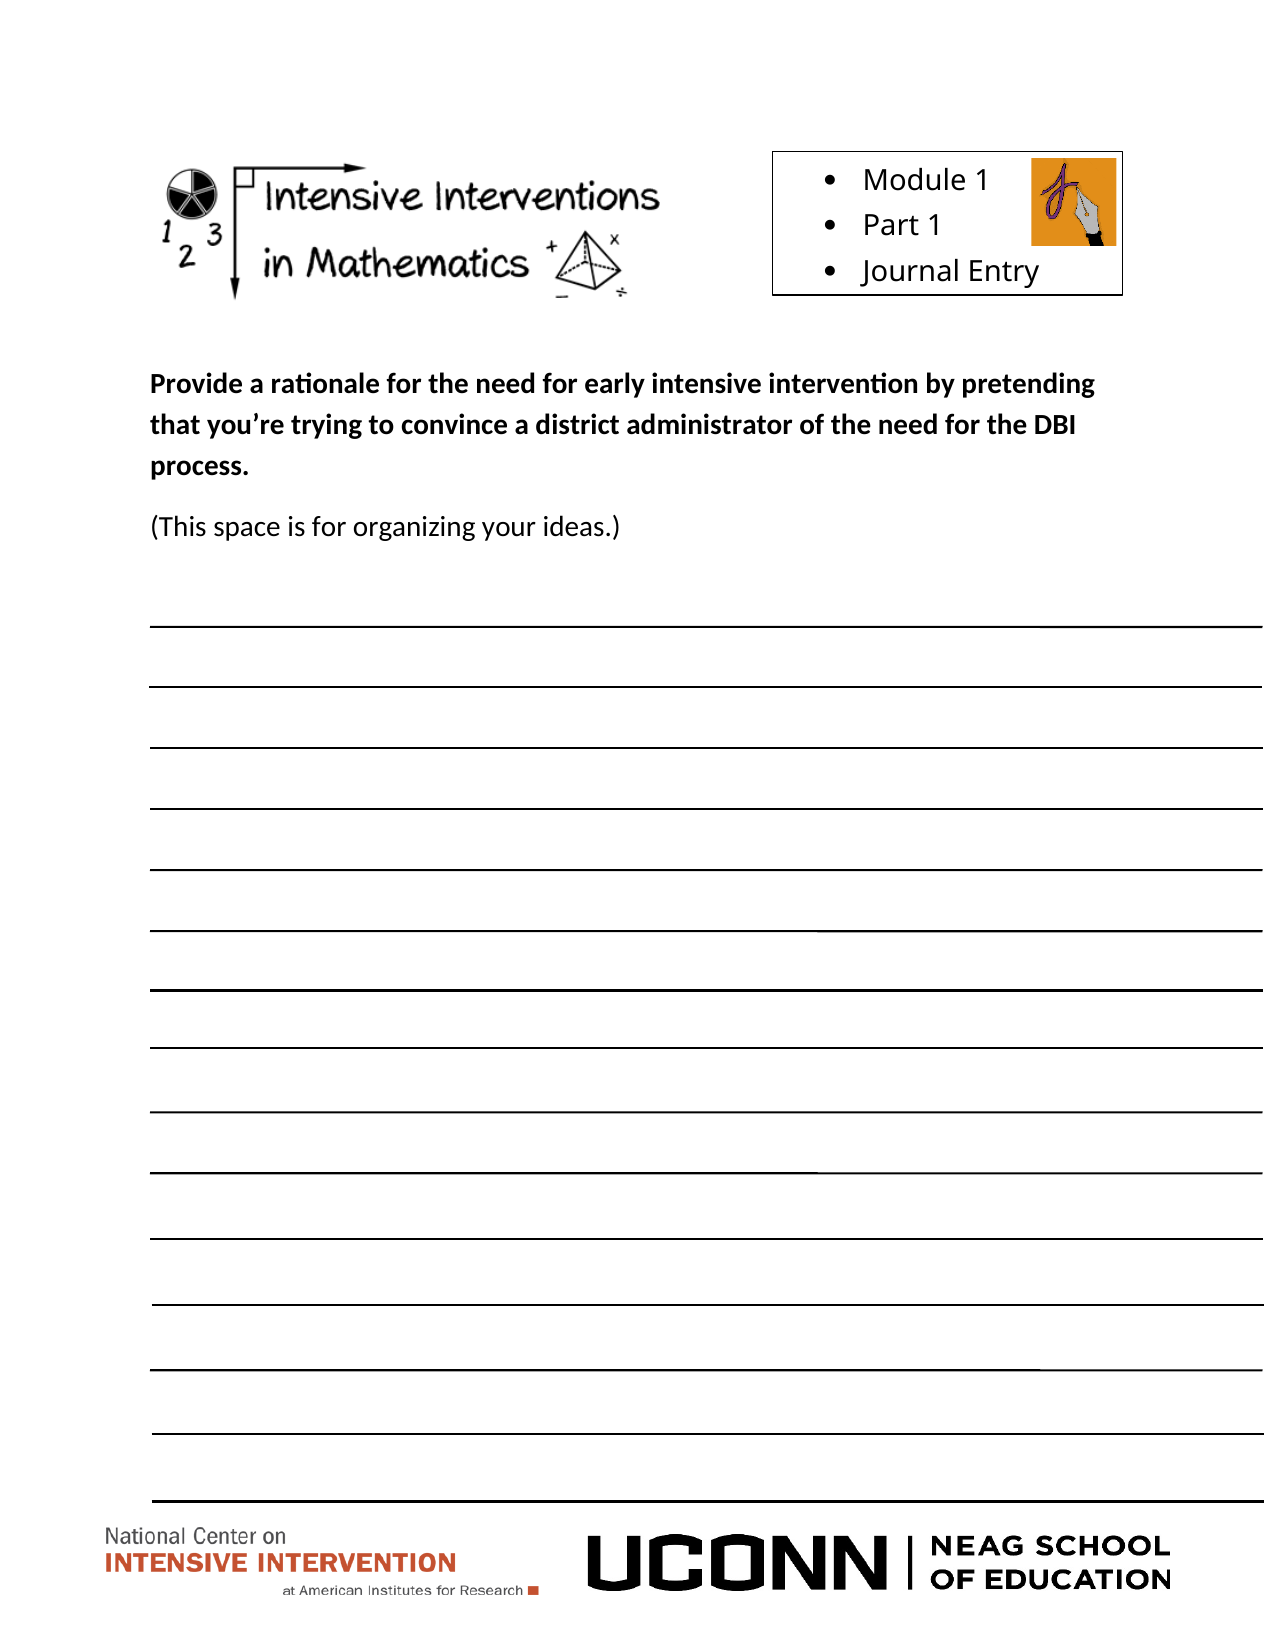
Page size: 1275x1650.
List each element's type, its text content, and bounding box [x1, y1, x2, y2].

text Provide a rationale for the need for early intensive intervention by pretending that you’re trying to convince a district administrator of the need for the DBI process. [150, 365, 1125, 482]
picture [1031, 158, 1117, 246]
text (This space is for organizing your ideas.) [150, 508, 1125, 544]
picture [587, 1534, 1170, 1591]
picture [103, 1518, 542, 1606]
picture [150, 150, 668, 306]
